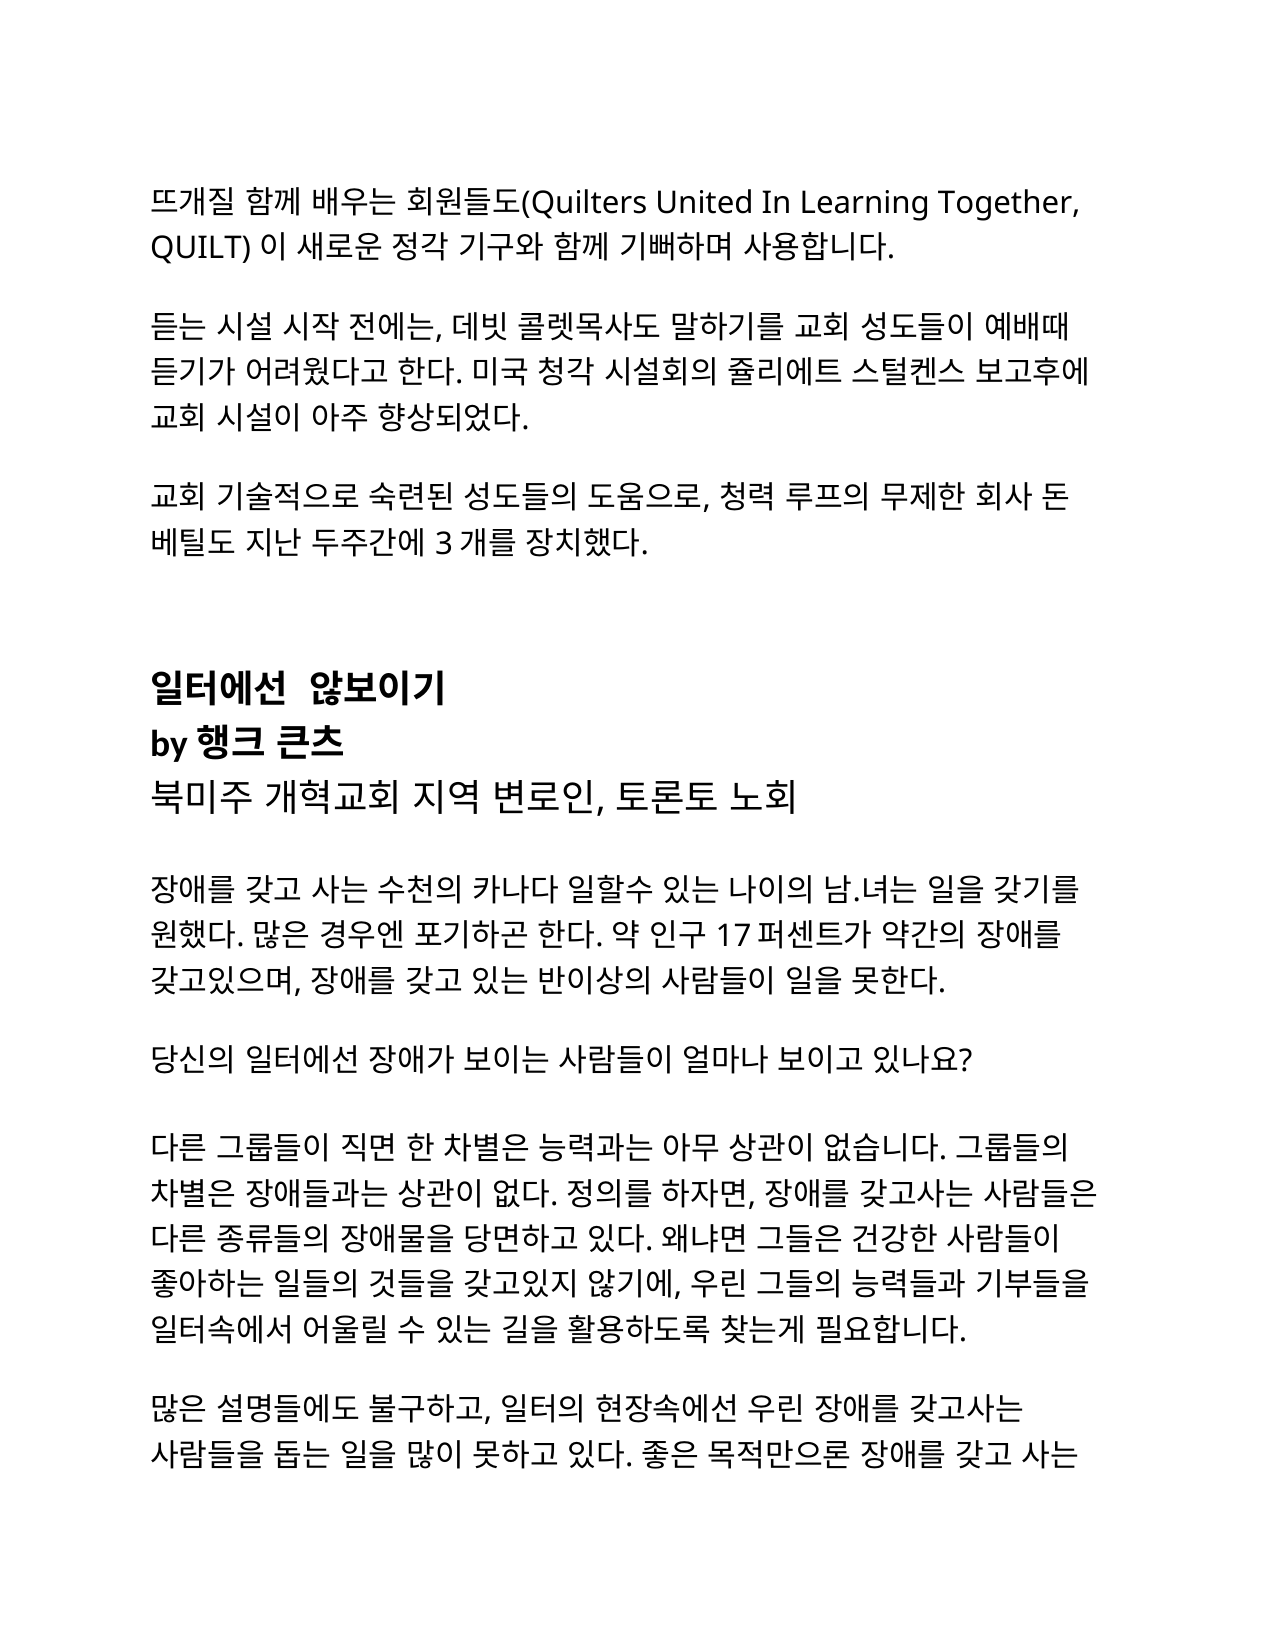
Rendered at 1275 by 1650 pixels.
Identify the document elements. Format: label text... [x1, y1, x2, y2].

text 북미주 개혁교회 지역 변로인, 토론토 노회 [150, 767, 1125, 822]
text 듣는 시설 시작 전에는, 데빗 콜렛목사도 말하기를 교회 성도들이 예배때 듣기가 어려웠다고 한다. 미국 청각 시설회의 쥴리에트 스털켄스 보고후에 교회 시설이 아주 향상되었다. [150, 302, 1125, 438]
text 장애를 갖고 사는 수천의 카나다 일할수 있는 나이의 남.녀는 일을 갖기를 원했다. 많은 경우엔 포기하곤 한다. 약 인구 17퍼센트가 약간의 장애를 갖고있으며, 장애를 갖고 있는 반이상의 사람들이 일을 못한다. [150, 865, 1125, 1001]
text 다른 그룹들이 직면 한 차별은 능력과는 아무 상관이 없습니다. 그룹들의 차별은 장애들과는 상관이 없다. 정의를 하자면, 장애를 갖고사는 사람들은 다른 종류들의 장애물을 당면하고 있다. 왜냐면 그들은 건강한 사람들이 좋아하는 일들의 것들을 갖고있지 않기에, 우린 그들의 능력들과 기부들을 일터속에서 어울릴 수 있는 길을 활용하도록 찾는게 필요합니다. [150, 1123, 1125, 1350]
text by 행크 큰츠 [150, 713, 1125, 767]
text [150, 1384, 1125, 1475]
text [150, 177, 1125, 268]
text 당신의 일터에선 장애가 보이는 사람들이 얼마나 보이고 있나요? [150, 1035, 1125, 1081]
text 일터에선 않보이기 [150, 659, 1125, 713]
text 교회 기술적으로 숙련된 성도들의 도움으로, 청력 루프의 무제한 회사 돈 베틸도 지난 두주간에 3개를 장치했다. [150, 472, 1125, 563]
